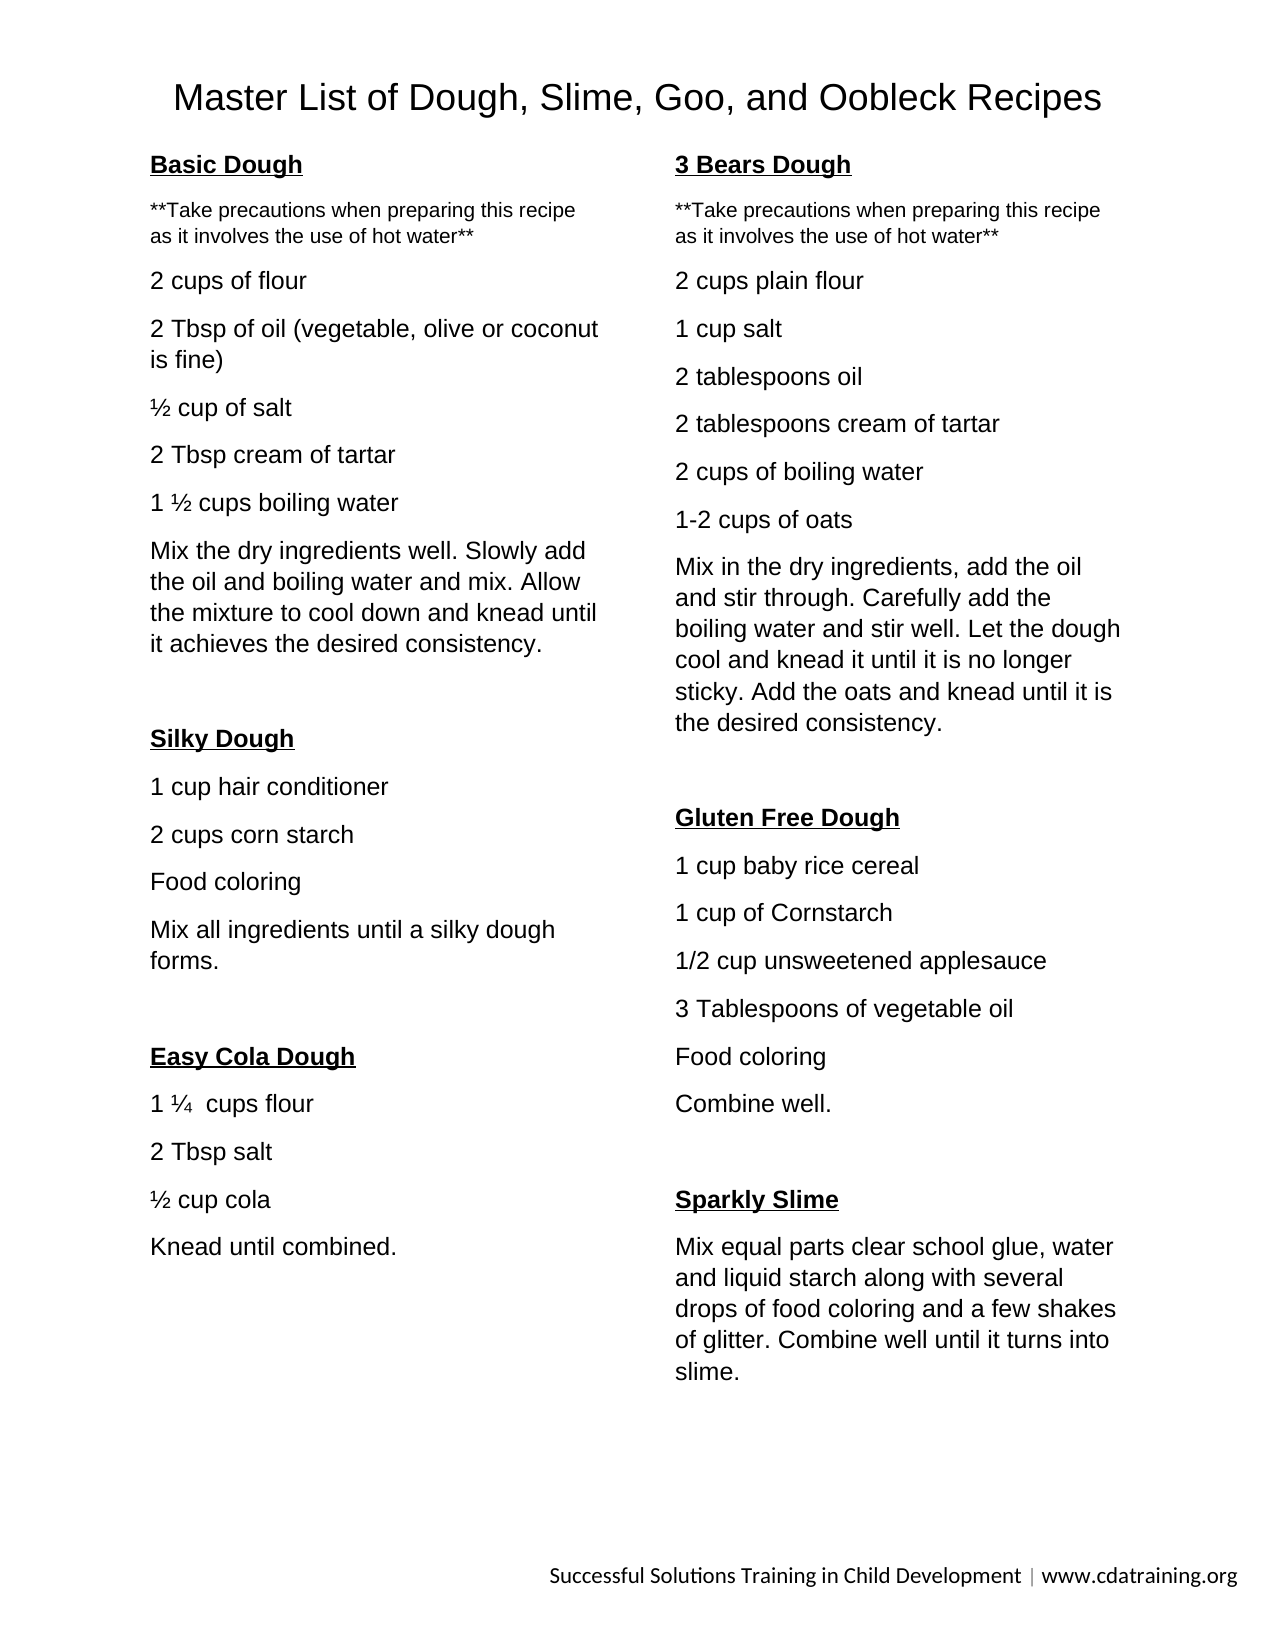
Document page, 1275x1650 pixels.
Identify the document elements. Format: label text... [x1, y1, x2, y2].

text 2 Tbsp of oil (vegetable, olive or coconut is fine) [150, 314, 600, 373]
text **Take precautions when preparing this recipe as it involves the use of hot water** [150, 198, 600, 247]
text 2 Tbsp cream of tartar [150, 440, 600, 469]
text 2 Tbsp salt [150, 1137, 600, 1166]
text Sparkly Slime [675, 1184, 1125, 1213]
text Mix all ingredients until a silky dough forms. [150, 915, 600, 975]
text 1 cup of Cornstarch [675, 898, 1125, 927]
text 1 cup salt [675, 314, 1125, 342]
text 2 cups plain flour [675, 266, 1125, 295]
text 2 cups corn starch [150, 819, 600, 848]
text Mix equal parts clear school glue, water and liquid starch along with several drops of food coloring and a few shakes of glitter. Combine well until it turns into slime. [675, 1232, 1125, 1385]
text Food coloring [150, 867, 600, 896]
text 1/2 cup unsweetened applesauce [675, 946, 1125, 975]
text 1-2 cups of oats [675, 504, 1125, 533]
text 1 cup hair conditioner [150, 772, 600, 801]
text Mix in the dry ingredients, add the oil and stir through. Carefully add the boiling water and stir well. Let the dough cool and knead it until it is no longer sticky. Add the oats and knead until it is the desired consistency. [675, 552, 1125, 736]
text 3 Bears Dough [675, 150, 1125, 179]
text Basic Dough [150, 150, 600, 179]
text Food coloring [675, 1041, 1125, 1070]
text ½ cup of salt [150, 392, 600, 421]
text Combine well. [675, 1089, 1125, 1118]
text 1 ¼ cups flour [150, 1089, 600, 1118]
text Knead until combined. [150, 1232, 600, 1261]
text 1 ½ cups boiling water [150, 488, 600, 517]
text 2 tablespoons cream of tartar [675, 409, 1125, 438]
text Gluten Free Dough [675, 803, 1125, 832]
text Silky Dough [150, 724, 600, 753]
text **Take precautions when preparing this recipe as it involves the use of hot water** [675, 198, 1125, 247]
text Easy Cola Dough [150, 1041, 600, 1070]
text 1 cup baby rice cereal [675, 851, 1125, 879]
text 3 Tablespoons of vegetable oil [675, 994, 1125, 1022]
text 2 cups of flour [150, 266, 600, 295]
text 2 tablespoons oil [675, 361, 1125, 390]
text ½ cup cola [150, 1184, 600, 1213]
text Mix the dry ingredients well. Slowly add the oil and boiling water and mix. Allow the mixture to cool down and knead until it achieves the desired consistency. [150, 536, 600, 657]
text 2 cups of boiling water [675, 457, 1125, 486]
